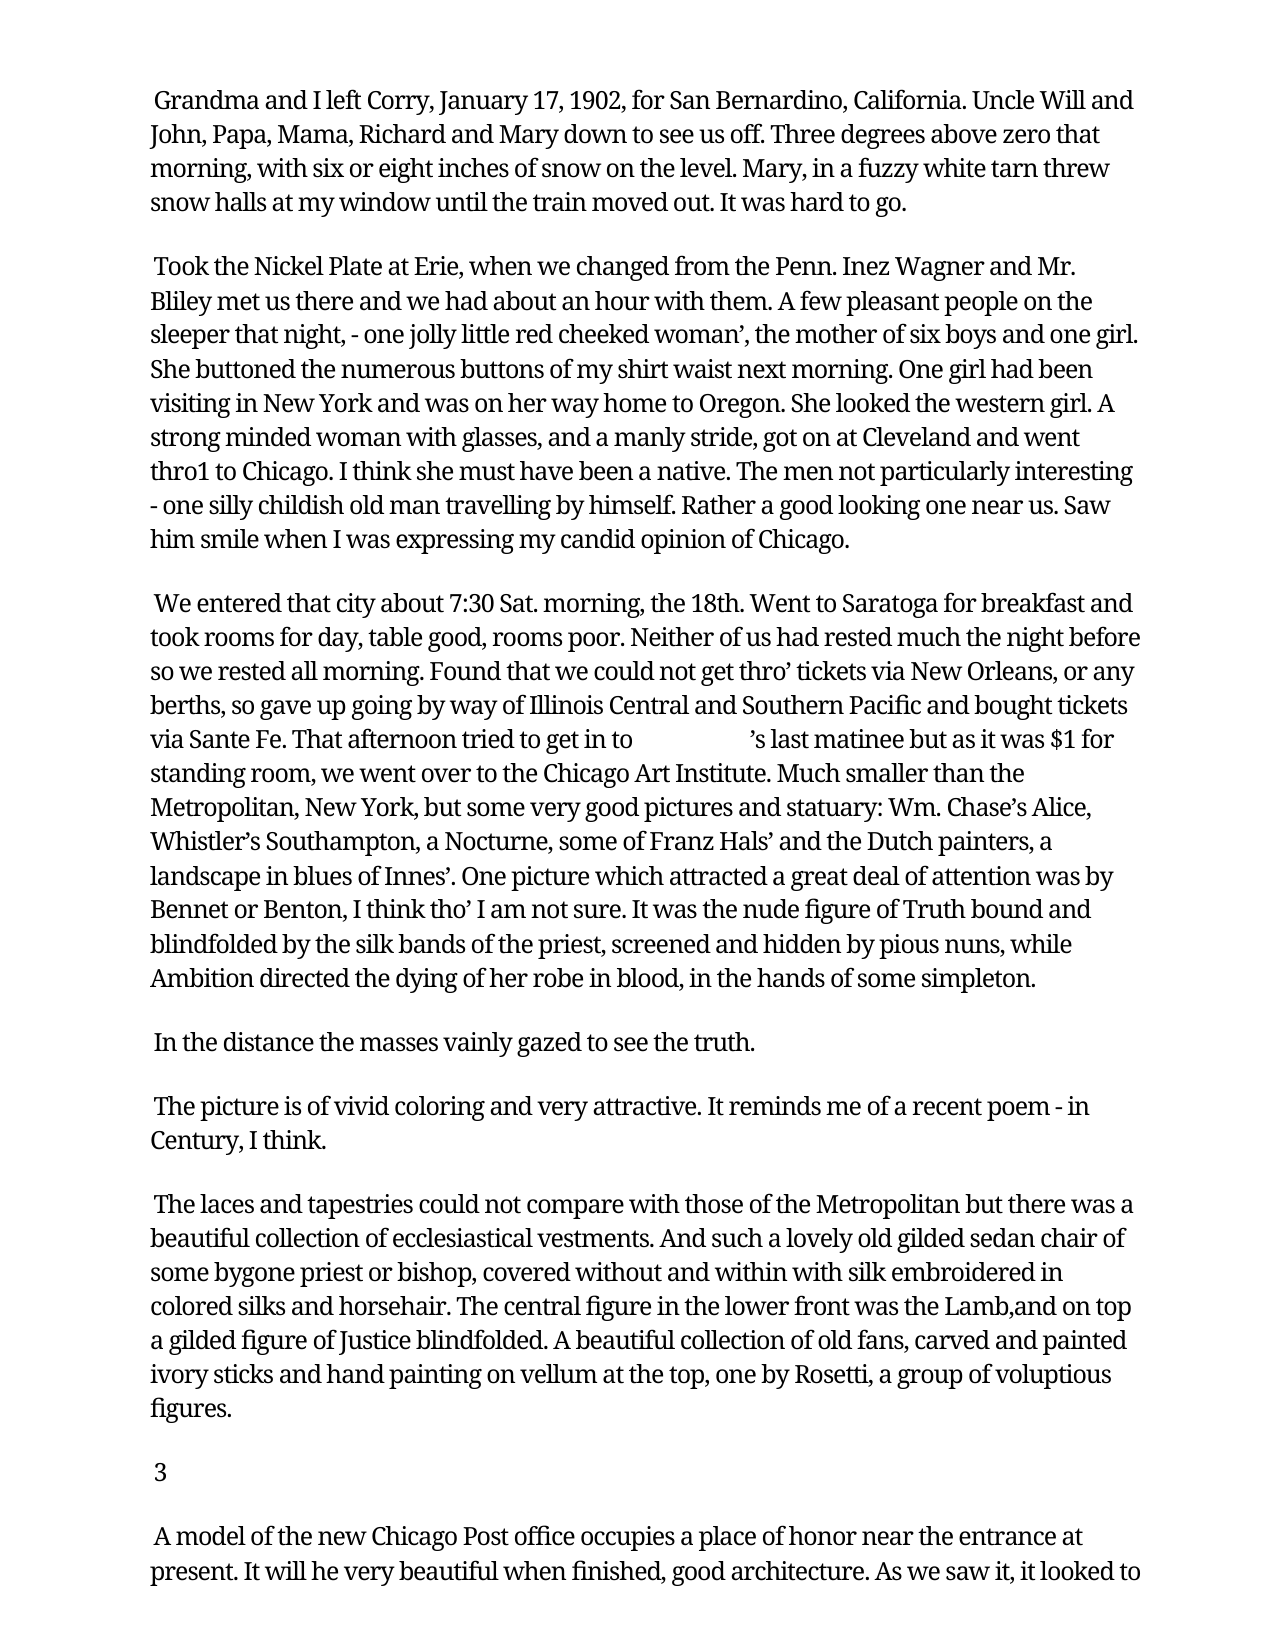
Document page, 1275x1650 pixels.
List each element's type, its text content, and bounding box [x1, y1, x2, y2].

text In the distance the masses vainly gazed to see the truth. [150, 1024, 1142, 1058]
text Took the Nickel Plate at Erie, when we changed from the Penn. Inez Wagner and Mr. Bliley met us there and we had about an hour with them. A few pleasant people on the sleeper that night, - one jolly little red cheeked woman’, the mother of six boys and one girl. She buttoned the numerous buttons of my shirt waist next morning. One girl had been visiting in New York and was on her way home to Oregon. She looked the western girl. A strong minded woman with glasses, and a manly stride, got on at Cleveland and went thro1 to Chicago. I think she must have been a native. The men not particularly interesting - one silly childish old man travelling by himself. Rather a good looking one near us. Saw him smile when I was expressing my candid opinion of Chicago. [150, 249, 1142, 556]
text The laces and tapestries could not compare with those of the Metropolitan but there was a beautiful collection of ecclesiastical vestments. And such a lovely old gilded sedan chair of some bygone priest or bishop, covered without and within with silk embroidered in colored silks and horsehair. The central figure in the lower front was the Lamb,and on top a gilded figure of Justice blindfolded. A beautiful collection of old fans, carved and painted ivory sticks and hand painting on vellum at the top, one by Rosetti, a group of voluptious figures. [150, 1187, 1142, 1425]
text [150, 1519, 1142, 1587]
text Grandma and I left Corry, January 17, 1902, for San Bernardino, California. Uncle Will and John, Papa, Mama, Richard and Mary down to see us off. Three degrees above zero that morning, with six or eight inches of snow on the level. Mary, in a fuzzy white tarn threw snow halls at my window until the train moved out. It was hard to go. [150, 83, 1142, 219]
text We entered that city about 7:30 Sat. morning, the 18th. Went to Saratoga for breakfast and took rooms for day, table good, rooms poor. Neither of us had rested much the night before so we rested all morning. Found that we could not get thro’ tickets via New Orleans, or any berths, so gave up going by way of Illinois Central and Southern Pacific and bought tickets via Sante Fe. That afternoon tried to get in to ’s last matinee but as it was $1 for standing room, we went over to the Chicago Art Institute. Much smaller than the Metropolitan, New York, but some very good pictures and statuary: Wm. Chase’s Alice, Whistler’s Southampton, a Nocturne, some of Franz Hals’ and the Dutch painters, a landscape in blues of Innes’. One picture which attracted a great deal of attention was by Bennet or Benton, I think tho’ I am not sure. It was the nude figure of Truth bound and blindfolded by the silk bands of the priest, screened and hidden by pious nuns, while Ambition directed the dying of her robe in blood, in the hands of some simpleton. [150, 586, 1142, 994]
text The picture is of vivid coloring and very attractive. It reminds me of a recent poem - in Century, I think. [150, 1088, 1142, 1157]
text 3 [150, 1455, 1142, 1489]
